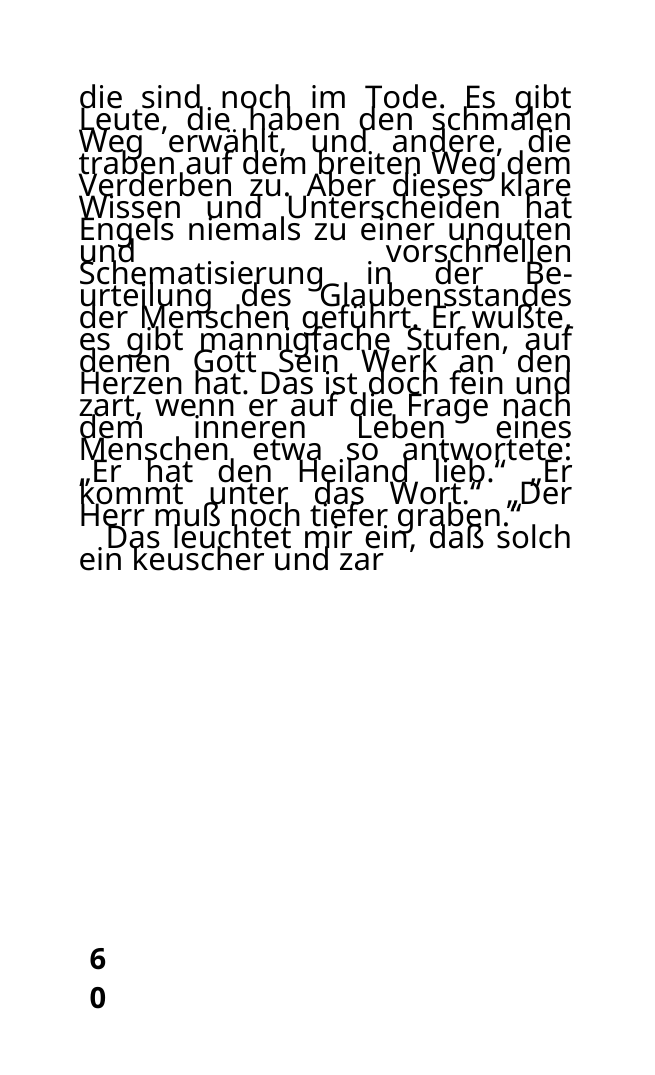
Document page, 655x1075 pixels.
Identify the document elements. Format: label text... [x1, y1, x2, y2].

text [78, 91, 573, 531]
text Das leuchtet mir ein, daß solch ein keuscher und zar [78, 531, 573, 575]
